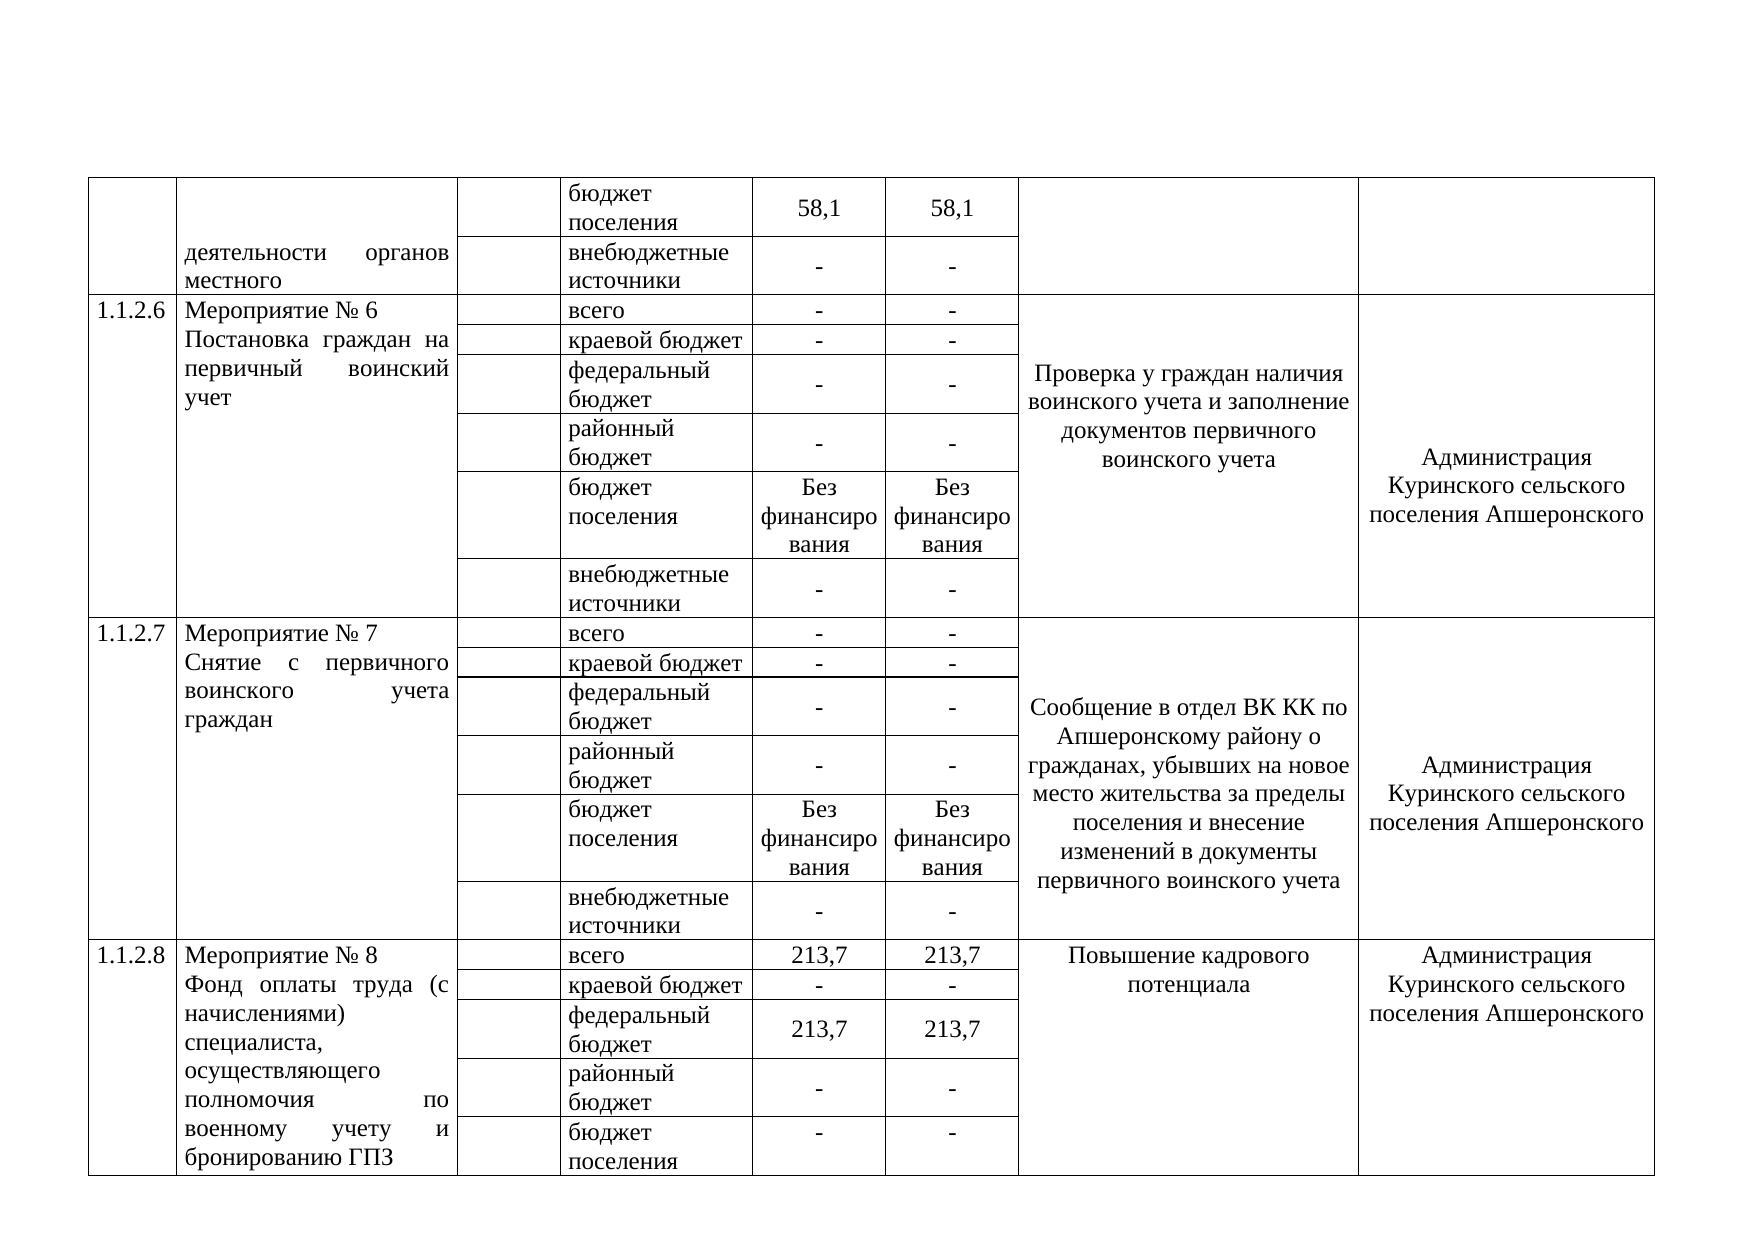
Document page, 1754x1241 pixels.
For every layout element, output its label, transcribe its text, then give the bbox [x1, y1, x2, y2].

table_cell Без финансирования [753, 472, 885, 558]
table_cell - [886, 678, 1018, 735]
table_cell [458, 472, 560, 558]
table_cell 213,7 [886, 1000, 1018, 1057]
table_cell всего [561, 618, 752, 647]
table_cell - [753, 414, 885, 471]
table_cell [458, 355, 560, 412]
table_cell районный бюджет [561, 1059, 752, 1116]
table_cell внебюджетные источники [561, 237, 752, 294]
table_cell краевой бюджет [561, 970, 752, 999]
table_cell - [753, 618, 885, 647]
table_cell [458, 970, 560, 999]
table_cell Проверка у граждан наличия воинского учета и заполнение документов первичного воинского учета [1019, 295, 1358, 617]
table_cell [458, 618, 560, 647]
table_cell - [886, 355, 1018, 412]
table_cell - [886, 559, 1018, 617]
table_cell Без финансирования [886, 795, 1018, 881]
table_cell [458, 414, 560, 471]
table_cell 1.1.2.7 [89, 618, 176, 939]
table_cell - [753, 325, 885, 354]
table_cell - [753, 970, 885, 999]
table_cell Сообщение в отдел ВК КК по Апшеронскому району о гражданах, убывших на новое место жительства за пределы поселения и внесение изменений в документы первичного воинского учета [1019, 618, 1358, 939]
table_cell - [886, 1117, 1018, 1174]
table_cell 58,1 [886, 178, 1018, 236]
table_cell бюджет поселения [561, 472, 752, 558]
table_cell - [753, 1117, 885, 1174]
table_cell 213,7 [886, 940, 1018, 969]
table_cell - [886, 325, 1018, 354]
table_cell - [753, 1059, 885, 1116]
table_cell бюджет поселения [561, 1117, 752, 1174]
table_cell Повышение кадрового потенциала [1019, 940, 1358, 1174]
table_cell Администрация Куринского сельского поселения Апшеронского [1359, 295, 1654, 617]
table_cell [1359, 940, 1654, 1174]
table_cell [458, 882, 560, 939]
table_cell - [753, 882, 885, 939]
table_cell - [886, 295, 1018, 324]
table_cell районный бюджет [561, 736, 752, 793]
table_cell всего [561, 295, 752, 324]
table_cell федеральный бюджет [561, 678, 752, 735]
table_cell - [886, 648, 1018, 676]
table_cell [458, 237, 560, 294]
table_cell 1.1.2.6 [89, 295, 176, 617]
table_cell Без финансирования [886, 472, 1018, 558]
table_cell Мероприятие № 7 Снятие с первичного воинского учета граждан [177, 618, 457, 939]
table_cell - [753, 237, 885, 294]
table_cell внебюджетные источники [561, 882, 752, 939]
table_cell - [753, 648, 885, 676]
table_cell бюджет поселения [561, 795, 752, 881]
table_cell - [886, 970, 1018, 999]
table_cell [458, 178, 560, 236]
table_cell [458, 1059, 560, 1116]
table_cell [458, 940, 560, 969]
table_cell - [753, 559, 885, 617]
table_cell внебюджетные источники [561, 559, 752, 617]
table_cell - [753, 678, 885, 735]
table_cell Мероприятие № 8 Фонд оплаты труда (с начислениями) специалиста, осуществляющего полномочия по военному учету и бронированию ГПЗ [177, 940, 457, 1174]
table_cell [458, 648, 560, 676]
table_cell [458, 678, 560, 735]
table_cell Администрация Куринского сельского поселения Апшеронского [1359, 618, 1654, 939]
table_cell [458, 795, 560, 881]
table_cell - [886, 237, 1018, 294]
table_cell - [886, 618, 1018, 647]
table_cell всего [561, 940, 752, 969]
table_cell [458, 736, 560, 793]
table_cell краевой бюджет [561, 648, 752, 676]
table_cell 213,7 [753, 1000, 885, 1057]
table_cell [458, 295, 560, 324]
table_cell Мероприятие № 6 Постановка граждан на первичный воинский учет [177, 295, 457, 617]
table_cell - [886, 1059, 1018, 1116]
table_cell [458, 325, 560, 354]
table_cell - [753, 295, 885, 324]
table_cell - [886, 414, 1018, 471]
table_cell - [753, 736, 885, 793]
table_cell - [753, 355, 885, 412]
table_cell районный бюджет [561, 414, 752, 471]
table_cell [458, 1000, 560, 1057]
table_cell бюджет поселения [561, 178, 752, 236]
table_cell - [886, 736, 1018, 793]
table_cell [458, 559, 560, 617]
table_cell - [886, 882, 1018, 939]
table_cell федеральный бюджет [561, 1000, 752, 1057]
table_cell федеральный бюджет [561, 355, 752, 412]
table_cell [458, 1117, 560, 1174]
table_cell краевой бюджет [561, 325, 752, 354]
table_cell 58,1 [753, 178, 885, 236]
table_cell 1.1.2.8 [89, 940, 176, 1174]
table_cell Без финансирования [753, 795, 885, 881]
table_cell 213,7 [753, 940, 885, 969]
